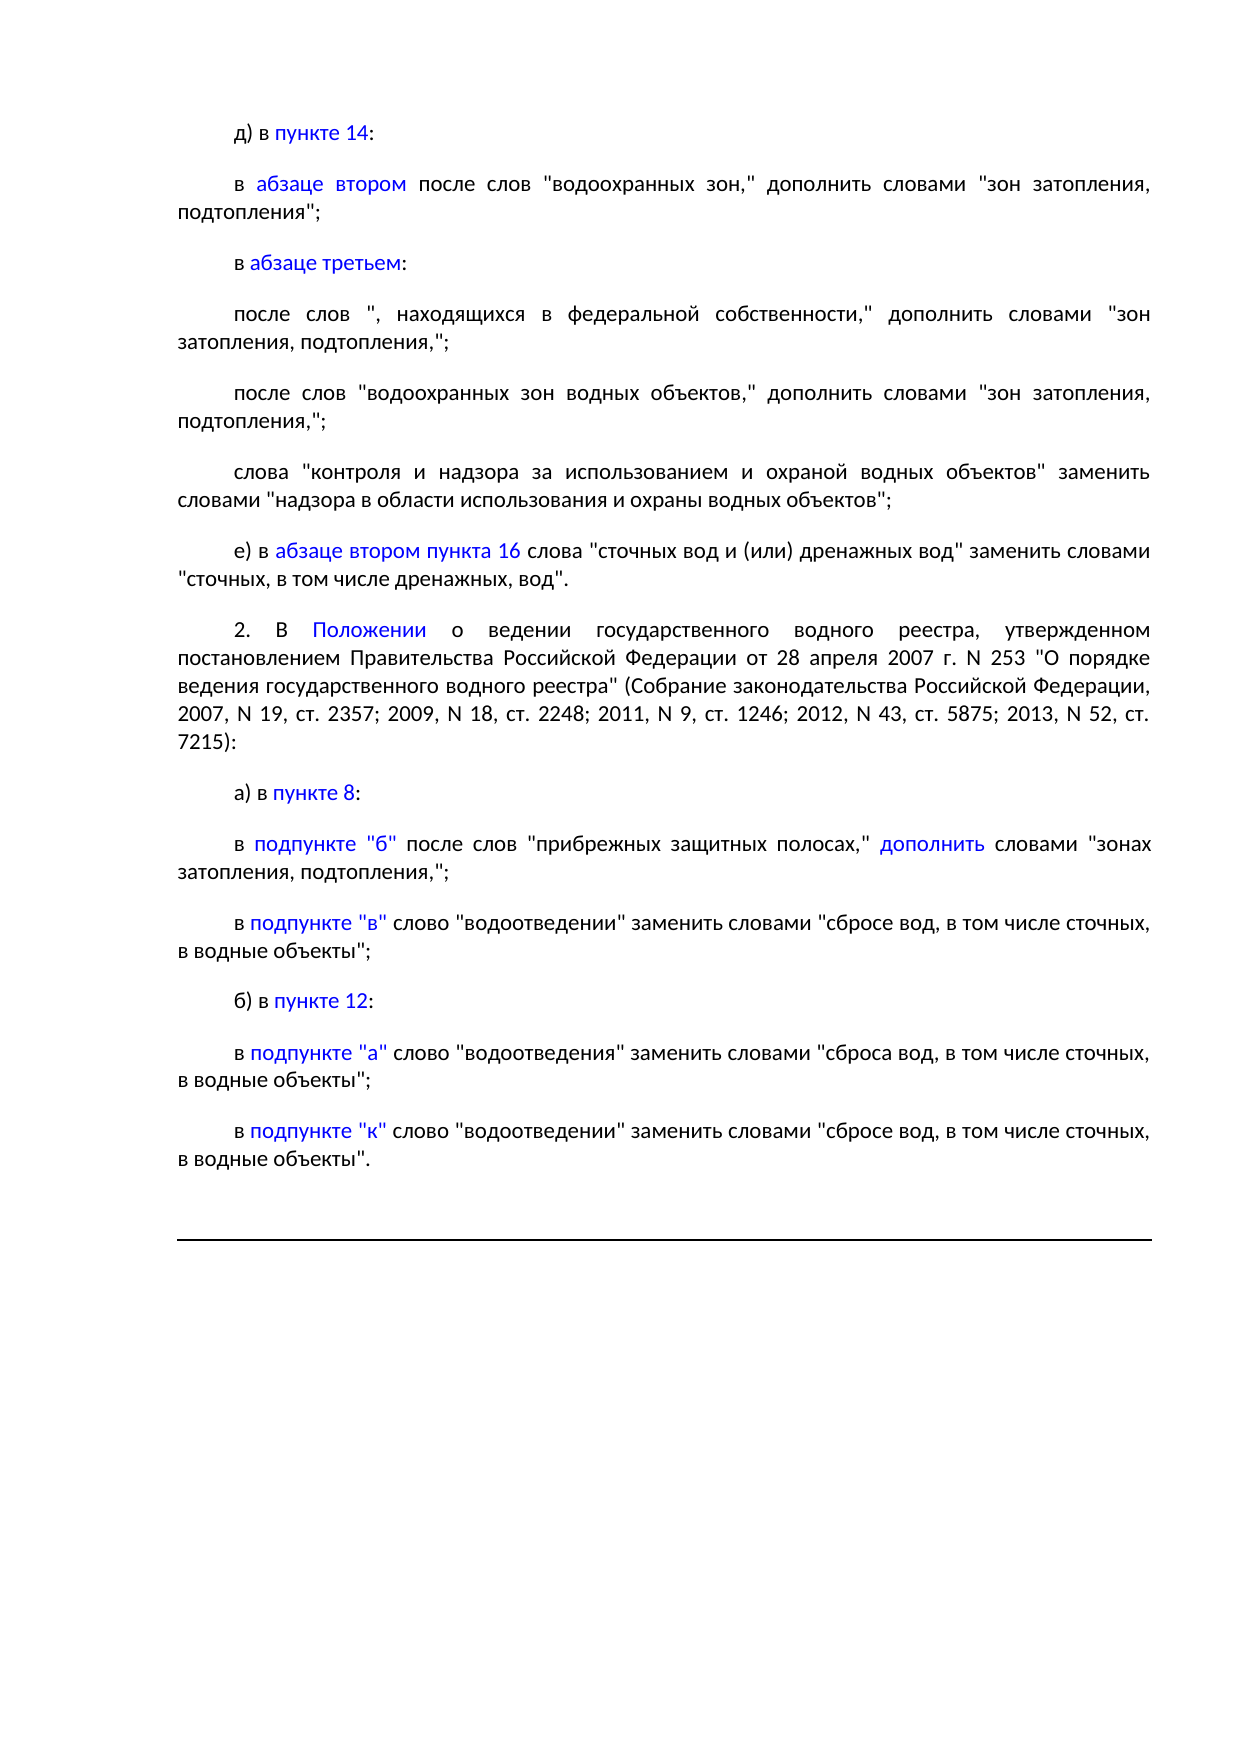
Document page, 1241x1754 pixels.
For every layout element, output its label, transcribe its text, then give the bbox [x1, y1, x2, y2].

text д) в пункте 14: [177, 118, 1152, 146]
text в абзаце третьем: [177, 248, 1152, 276]
text в подпункте "б" после слов "прибрежных защитных полосах," дополнить словами "зонах затопления, подтопления,"; [177, 829, 1152, 885]
text б) в пункте 12: [177, 987, 1152, 1015]
text в подпункте "в" слово "водоотведении" заменить словами "сбросе вод, в том числе сточных, в водные объекты"; [177, 908, 1152, 964]
text после слов ", находящихся в федеральной собственности," дополнить словами "зон затопления, подтопления,"; [177, 299, 1152, 355]
text а) в пункте 8: [177, 778, 1152, 806]
text в абзаце втором после слов "водоохранных зон," дополнить словами "зон затопления, подтопления"; [177, 169, 1152, 225]
text 2. В Положении о ведении государственного водного реестра, утвержденном постановлением Правительства Российской Федерации от 28 апреля 2007 г. N 253 "О порядке ведения государственного водного реестра" (Собрание законодательства Российской Федерации, 2007, N 19, ст. 2357; 2009, N 18, ст. 2248; 2011, N 9, ст. 1246; 2012, N 43, ст. 5875; 2013, N 52, ст. 7215): [177, 615, 1152, 755]
text после слов "водоохранных зон водных объектов," дополнить словами "зон затопления, подтопления,"; [177, 378, 1152, 434]
text в подпункте "а" слово "водоотведения" заменить словами "сброса вод, в том числе сточных, в водные объекты"; [177, 1038, 1152, 1094]
text в подпункте "к" слово "водоотведении" заменить словами "сбросе вод, в том числе сточных, в водные объекты". [177, 1117, 1152, 1173]
text слова "контроля и надзора за использованием и охраной водных объектов" заменить словами "надзора в области использования и охраны водных объектов"; [177, 457, 1152, 513]
text е) в абзаце втором пункта 16 слова "сточных вод и (или) дренажных вод" заменить словами "сточных, в том числе дренажных, вод". [177, 536, 1152, 592]
